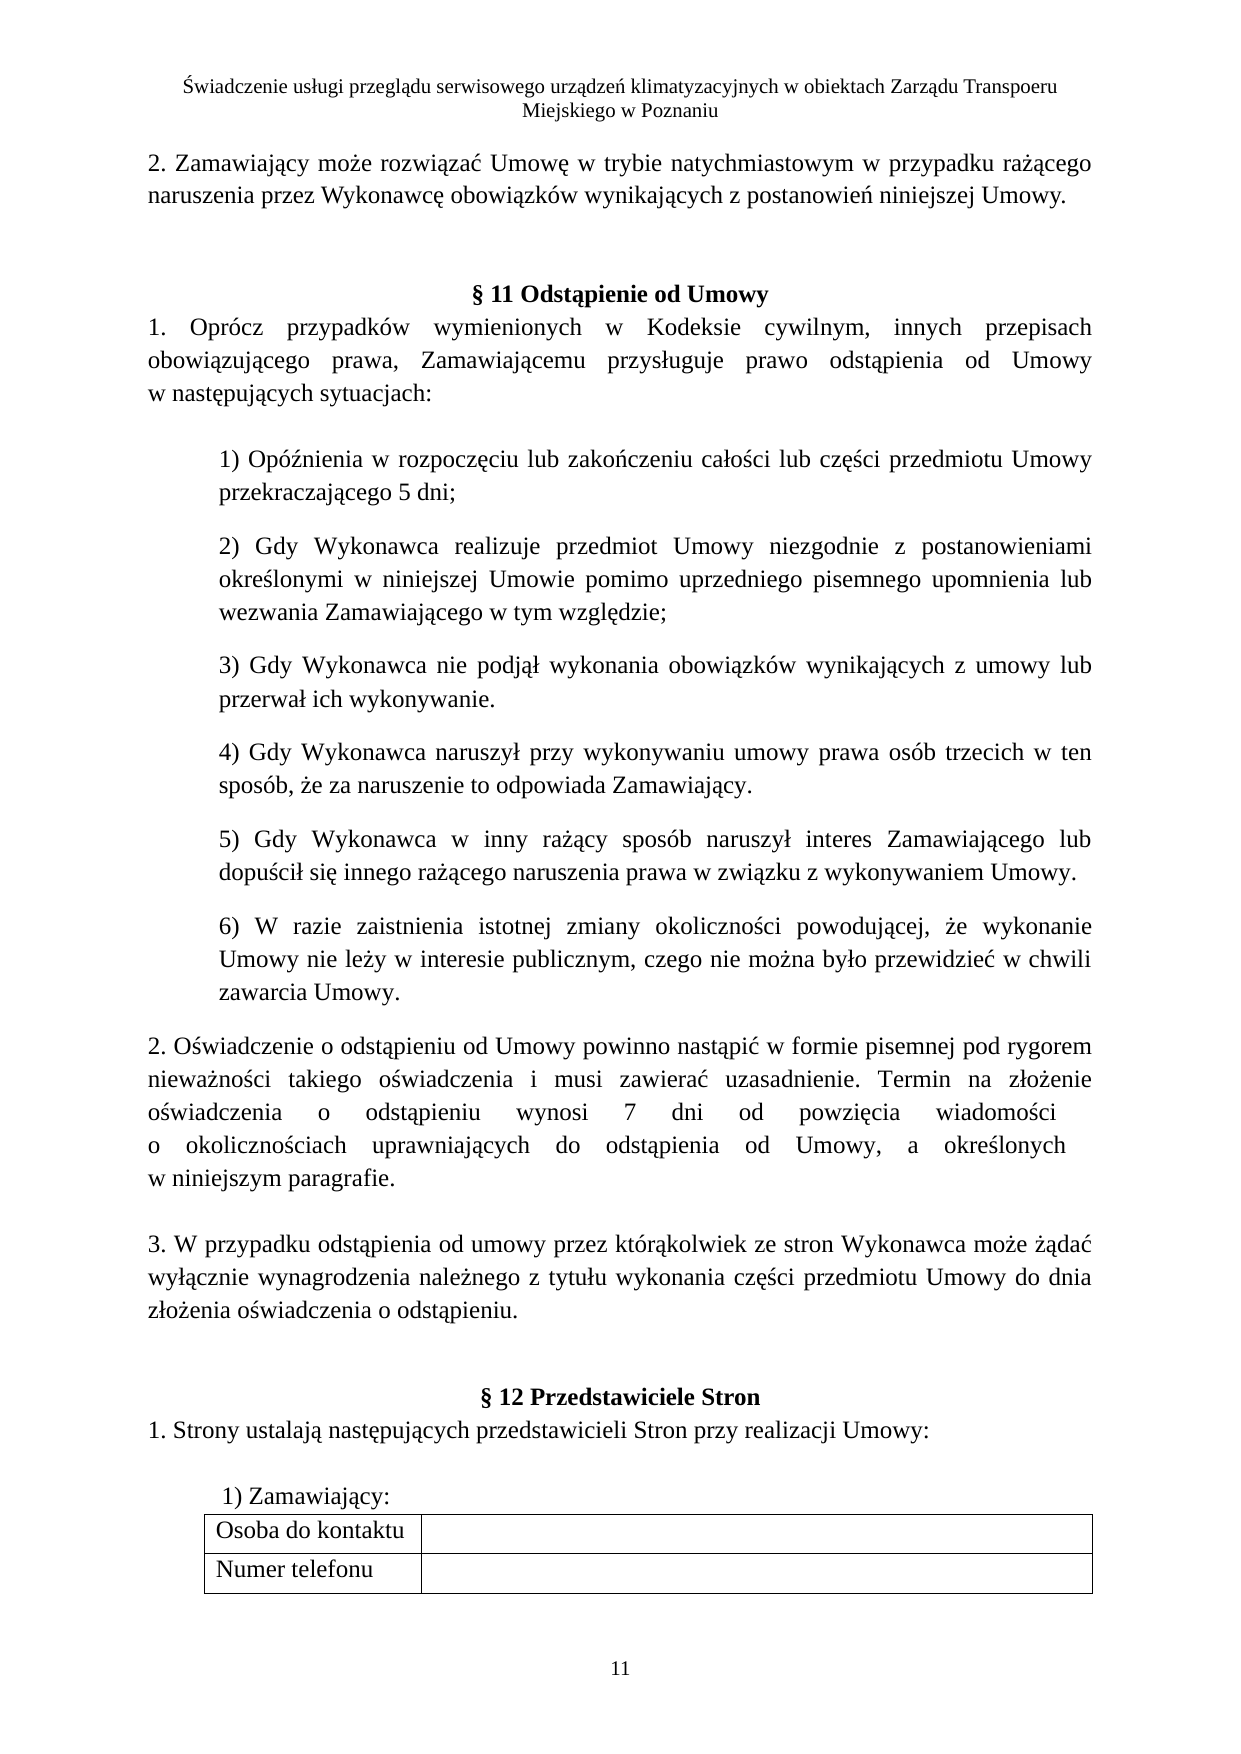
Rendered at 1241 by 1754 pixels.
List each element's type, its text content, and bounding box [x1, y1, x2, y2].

text § 12 Przedstawiciele Stron [148, 1382, 1093, 1411]
text 2. Oświadczenie o odstąpieniu od Umowy powinno nastąpić w formie pisemnej pod rygorem nieważności takiego oświadczenia i musi zawierać uzasadnienie. Termin na złożenie oświadczenia o odstąpieniu wynosi 7 dni od powzięcia wiadomości o okolicznościach uprawniających do odstąpienia od Umowy, a określonych w niniejszym paragrafie. [148, 1031, 1093, 1192]
text 1) Opóźnienia w rozpoczęciu lub zakończeniu całości lub części przedmiotu Umowy przekraczającego 5 dni; [218, 444, 1093, 506]
text 4) Gdy Wykonawca naruszył przy wykonywaniu umowy prawa osób trzecich w ten sposób, że za naruszenie to odpowiada Zamawiający. [218, 737, 1093, 799]
text 1) Zamawiający: [221, 1481, 1093, 1510]
table_header Osoba do kontaktu [205, 1515, 421, 1553]
table_header [422, 1515, 1092, 1553]
text § 11 Odstąpienie od Umowy [148, 279, 1093, 307]
text 6) W razie zaistnienia istotnej zmiany okoliczności powodującej, że wykonanie Umowy nie leży w interesie publicznym, czego nie można było przewidzieć w chwili zawarcia Umowy. [218, 911, 1093, 1006]
table_cell [422, 1554, 1092, 1592]
text 5) Gdy Wykonawca w inny rażący sposób naruszył interes Zamawiającego lub dopuścił się innego rażącego naruszenia prawa w związku z wykonywaniem Umowy. [218, 824, 1093, 886]
text 1. Oprócz przypadków wymienionych w Kodeksie cywilnym, innych przepisach obowiązującego prawa, Zamawiającemu przysługuje prawo odstąpienia od Umowy w następujących sytuacjach: [148, 312, 1093, 407]
text 2) Gdy Wykonawca realizuje przedmiot Umowy niezgodnie z postanowieniami określonymi w niniejszej Umowie pomimo uprzedniego pisemnego upomnienia lub wezwania Zamawiającego w tym względzie; [218, 531, 1093, 626]
text 3) Gdy Wykonawca nie podjął wykonania obowiązków wynikających z umowy lub przerwał ich wykonywanie. [218, 651, 1093, 712]
text 1. Strony ustalają następujących przedstawicieli Stron przy realizacji Umowy: [148, 1415, 1093, 1444]
table_cell Numer telefonu [205, 1554, 421, 1592]
text 2. Zamawiający może rozwiązać Umowę w trybie natychmiastowym w przypadku rażącego naruszenia przez Wykonawcę obowiązków wynikających z postanowień niniejszej Umowy. [148, 148, 1093, 209]
text 3. W przypadku odstąpienia od umowy przez którąkolwiek ze stron Wykonawca może żądać wyłącznie wynagrodzenia należnego z tytułu wykonania części przedmiotu Umowy do dnia złożenia oświadczenia o odstąpieniu. [148, 1229, 1093, 1324]
